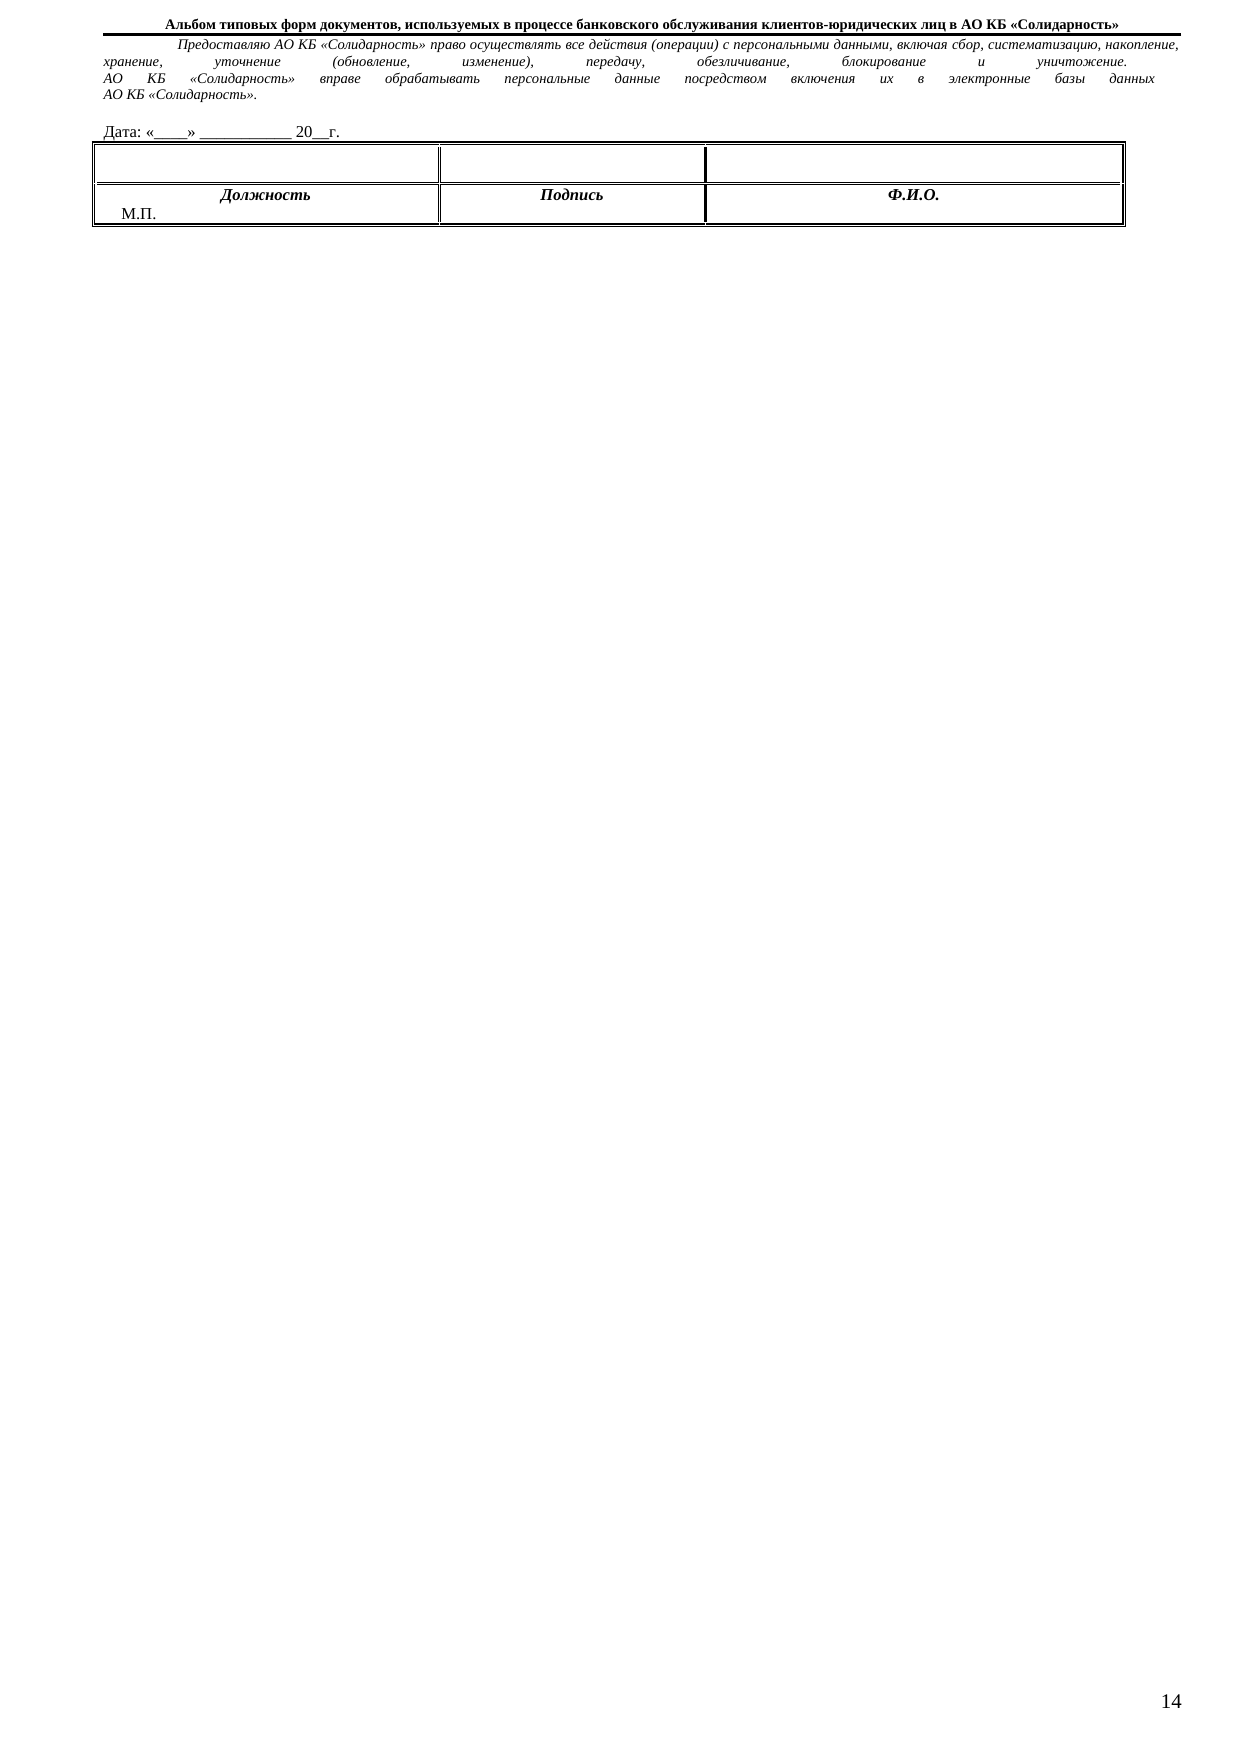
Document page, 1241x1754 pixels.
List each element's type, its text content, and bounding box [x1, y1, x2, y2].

text Предоставляю АО КБ «Солидарность» право осуществлять все действия (операции) с персональными данными, включая сбор, систематизацию, накопление, хранение, уточнение (обновление, изменение), передачу, обезличивание, блокирование и уничтожение. АО КБ «Солидарность» вправе обрабатывать персональные данные посредством включения их в электронные базы данных АО КБ «Солидарность». [103, 36, 1181, 103]
table_cell Ф.И.О. [705, 182, 1124, 223]
table_cell Подпись [440, 185, 705, 223]
table_cell Должность М.П. [93, 182, 439, 223]
table_header [440, 145, 705, 182]
text Дата: «____» ___________ 20__г. [103, 122, 1181, 141]
table_header [95, 145, 439, 182]
table_header [705, 145, 1122, 182]
